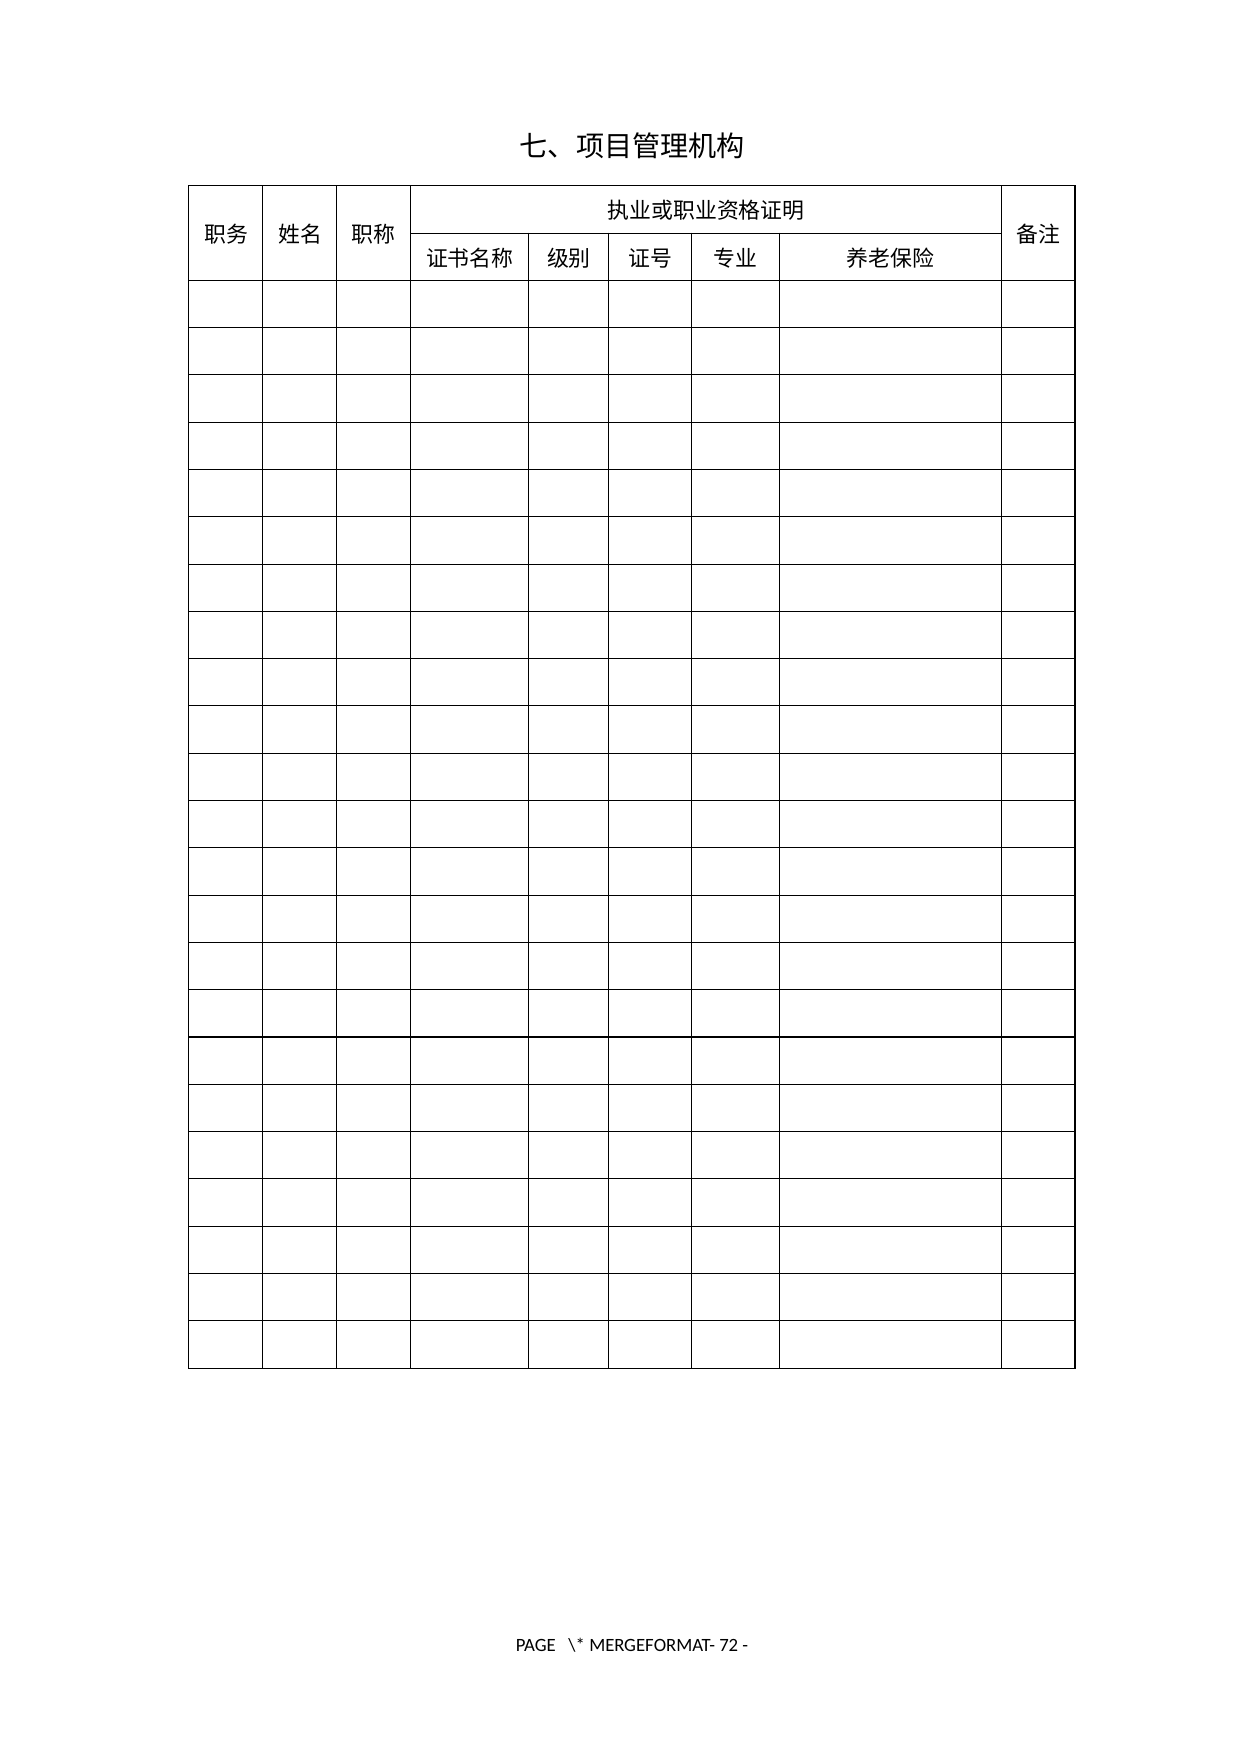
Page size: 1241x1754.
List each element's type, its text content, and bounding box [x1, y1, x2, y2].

table_cell [529, 1274, 608, 1320]
table_cell [337, 565, 410, 611]
table_cell [411, 1085, 528, 1131]
table_cell [780, 612, 1001, 658]
table_cell [609, 375, 691, 422]
table_cell [263, 375, 336, 422]
table_header 执业或职业资格证明 [411, 186, 1001, 232]
table_cell [1002, 1132, 1074, 1178]
table_cell [529, 801, 608, 847]
table_cell [692, 1274, 779, 1320]
table_cell [529, 375, 608, 422]
table_cell [411, 1274, 528, 1320]
table_cell [609, 659, 691, 705]
table_cell [263, 848, 336, 894]
table_cell [780, 990, 1001, 1036]
table_cell [1002, 1227, 1074, 1273]
table_cell [411, 1132, 528, 1178]
table_cell [692, 706, 779, 753]
table_cell [337, 1038, 410, 1084]
table_cell [692, 565, 779, 611]
table_header 备注 [1002, 186, 1074, 280]
table_cell [609, 1321, 691, 1367]
table_cell [189, 1038, 262, 1084]
table_cell [692, 659, 779, 705]
table_cell [337, 1227, 410, 1273]
table_cell [263, 1085, 336, 1131]
table_cell [337, 754, 410, 800]
table_cell [609, 517, 691, 563]
table_cell [609, 1038, 691, 1084]
table_cell 专业 [692, 234, 779, 280]
table_cell [1002, 848, 1074, 894]
table_cell [1002, 423, 1074, 469]
table_cell [529, 517, 608, 563]
table_cell [337, 896, 410, 942]
table_cell [189, 423, 262, 469]
table_cell [780, 470, 1001, 516]
table_cell [692, 1085, 779, 1131]
table_cell [263, 1274, 336, 1320]
table_cell [411, 1321, 528, 1367]
table_cell [189, 1274, 262, 1320]
table_cell [189, 706, 262, 753]
table_cell [337, 801, 410, 847]
table_cell [263, 470, 336, 516]
table_cell [1002, 612, 1074, 658]
table_cell [609, 801, 691, 847]
table_cell 证号 [609, 234, 691, 280]
table_cell [780, 659, 1001, 705]
table_cell [1002, 1038, 1074, 1084]
table_cell [189, 1321, 262, 1367]
table_cell [411, 848, 528, 894]
table_header 职务 [189, 186, 262, 280]
table_cell [1002, 328, 1074, 374]
table_cell [529, 1085, 608, 1131]
table_cell [692, 1038, 779, 1084]
table_cell [263, 281, 336, 327]
table_cell [337, 848, 410, 894]
table_cell [337, 328, 410, 374]
table_cell [609, 1132, 691, 1178]
table_cell [609, 943, 691, 989]
table_cell [411, 565, 528, 611]
table_cell [529, 1321, 608, 1367]
table_cell [529, 328, 608, 374]
table_cell [780, 328, 1001, 374]
table_cell [189, 943, 262, 989]
table_cell [263, 801, 336, 847]
table_cell [263, 612, 336, 658]
table_cell [692, 896, 779, 942]
table_cell 证书名称 [411, 234, 528, 280]
table_cell [529, 1179, 608, 1226]
table_cell [529, 1227, 608, 1273]
table_cell [692, 1321, 779, 1367]
table_cell [780, 517, 1001, 563]
table_cell [411, 470, 528, 516]
table_cell [411, 943, 528, 989]
table_cell [529, 896, 608, 942]
table_cell [189, 1227, 262, 1273]
table_cell [411, 423, 528, 469]
table_cell [1002, 754, 1074, 800]
table_cell [411, 612, 528, 658]
table_header 职称 [337, 186, 410, 280]
table_cell [263, 328, 336, 374]
table_cell [189, 801, 262, 847]
table_cell [411, 990, 528, 1036]
table_cell [780, 848, 1001, 894]
table_cell [263, 754, 336, 800]
table_cell [780, 1227, 1001, 1273]
table_cell [189, 470, 262, 516]
table_cell [189, 281, 262, 327]
table_cell [411, 706, 528, 753]
table_cell [609, 1227, 691, 1273]
table_cell [1002, 1179, 1074, 1226]
table_cell [263, 1321, 336, 1367]
table_cell [1002, 706, 1074, 753]
table_cell [609, 1274, 691, 1320]
table_cell [529, 423, 608, 469]
table_cell [1002, 565, 1074, 611]
table_cell [337, 375, 410, 422]
table_cell [692, 470, 779, 516]
table_cell [692, 423, 779, 469]
table_cell [529, 848, 608, 894]
table_cell [189, 848, 262, 894]
table_cell [1002, 896, 1074, 942]
table_cell [1002, 517, 1074, 563]
table_cell [609, 754, 691, 800]
table_cell [1002, 470, 1074, 516]
table_cell [780, 801, 1001, 847]
table_cell [263, 1132, 336, 1178]
table_header 姓名 [263, 186, 336, 280]
table_cell [337, 612, 410, 658]
table_cell [337, 706, 410, 753]
table_cell [411, 1179, 528, 1226]
table_cell [189, 1085, 262, 1131]
table_cell [263, 943, 336, 989]
table_cell [337, 1179, 410, 1226]
table_cell [609, 281, 691, 327]
table_cell [780, 1321, 1001, 1367]
table_cell [780, 1038, 1001, 1084]
table_cell 养老保险 [780, 234, 1001, 280]
table_cell [529, 990, 608, 1036]
table_cell [609, 423, 691, 469]
table_cell [263, 1179, 336, 1226]
table_cell [1002, 943, 1074, 989]
table_cell [609, 848, 691, 894]
table_cell [189, 375, 262, 422]
table_cell [780, 943, 1001, 989]
table_cell [337, 990, 410, 1036]
table_cell [780, 1085, 1001, 1131]
table_cell [411, 328, 528, 374]
table_cell [411, 1038, 528, 1084]
table_cell [189, 565, 262, 611]
table_cell [529, 565, 608, 611]
table_cell [189, 896, 262, 942]
table_cell [609, 990, 691, 1036]
table_cell [189, 1179, 262, 1226]
table_cell [411, 754, 528, 800]
table_cell 级别 [529, 234, 608, 280]
table_cell [692, 612, 779, 658]
table_cell [411, 659, 528, 705]
table_cell [692, 990, 779, 1036]
table_cell [529, 706, 608, 753]
table_cell [529, 1132, 608, 1178]
table_cell [529, 470, 608, 516]
table_cell [692, 1132, 779, 1178]
table_cell [1002, 990, 1074, 1036]
table_cell [529, 612, 608, 658]
table_cell [780, 423, 1001, 469]
table_cell [780, 896, 1001, 942]
table_cell [1002, 1274, 1074, 1320]
table_cell [692, 328, 779, 374]
table_cell [1002, 1321, 1074, 1367]
table_cell [189, 659, 262, 705]
table_cell [609, 1085, 691, 1131]
table_cell [1002, 801, 1074, 847]
table_cell [189, 517, 262, 563]
table_cell [189, 1132, 262, 1178]
table_cell [411, 896, 528, 942]
table_cell [529, 754, 608, 800]
table_cell [189, 328, 262, 374]
table_cell [1002, 375, 1074, 422]
table_cell [609, 328, 691, 374]
table_cell [1002, 281, 1074, 327]
table_cell [1002, 659, 1074, 705]
table_cell [692, 281, 779, 327]
table_cell [337, 423, 410, 469]
table_cell [337, 281, 410, 327]
table_cell [780, 565, 1001, 611]
table_cell [263, 659, 336, 705]
table_cell [263, 1038, 336, 1084]
table_cell [189, 754, 262, 800]
table_cell [529, 281, 608, 327]
table_cell [692, 1227, 779, 1273]
table_cell [337, 517, 410, 563]
table_cell [609, 896, 691, 942]
table_cell [692, 375, 779, 422]
table_cell [189, 612, 262, 658]
table_cell [609, 565, 691, 611]
table_cell [337, 659, 410, 705]
table_cell [609, 470, 691, 516]
table_cell [692, 943, 779, 989]
table_cell [263, 990, 336, 1036]
table_cell [337, 470, 410, 516]
table_cell [411, 281, 528, 327]
table_cell [692, 1179, 779, 1226]
table_cell [337, 1274, 410, 1320]
table_cell [529, 1038, 608, 1084]
table_cell [337, 1132, 410, 1178]
table_cell [263, 706, 336, 753]
table_cell [780, 1132, 1001, 1178]
table_cell [692, 801, 779, 847]
table_cell [692, 754, 779, 800]
table_cell [529, 659, 608, 705]
table_cell [780, 281, 1001, 327]
table_cell [529, 943, 608, 989]
table_cell [337, 943, 410, 989]
table_cell [263, 517, 336, 563]
table_cell [780, 375, 1001, 422]
table_cell [609, 706, 691, 753]
table_cell [263, 423, 336, 469]
table_cell [609, 1179, 691, 1226]
table_cell [337, 1085, 410, 1131]
table_cell [263, 565, 336, 611]
table_cell [780, 1274, 1001, 1320]
table_cell [780, 1179, 1001, 1226]
table_cell [411, 375, 528, 422]
table_cell [263, 896, 336, 942]
text 七、项目管理机构 [148, 124, 1116, 165]
table_cell [1002, 1085, 1074, 1131]
table_cell [609, 612, 691, 658]
table_cell [780, 754, 1001, 800]
table_cell [263, 1227, 336, 1273]
table_cell [411, 1227, 528, 1273]
table_cell [780, 706, 1001, 753]
table_cell [692, 517, 779, 563]
table_cell [411, 517, 528, 563]
table_cell [692, 848, 779, 894]
table_cell [411, 801, 528, 847]
table_cell [189, 990, 262, 1036]
table_cell [337, 1321, 410, 1367]
